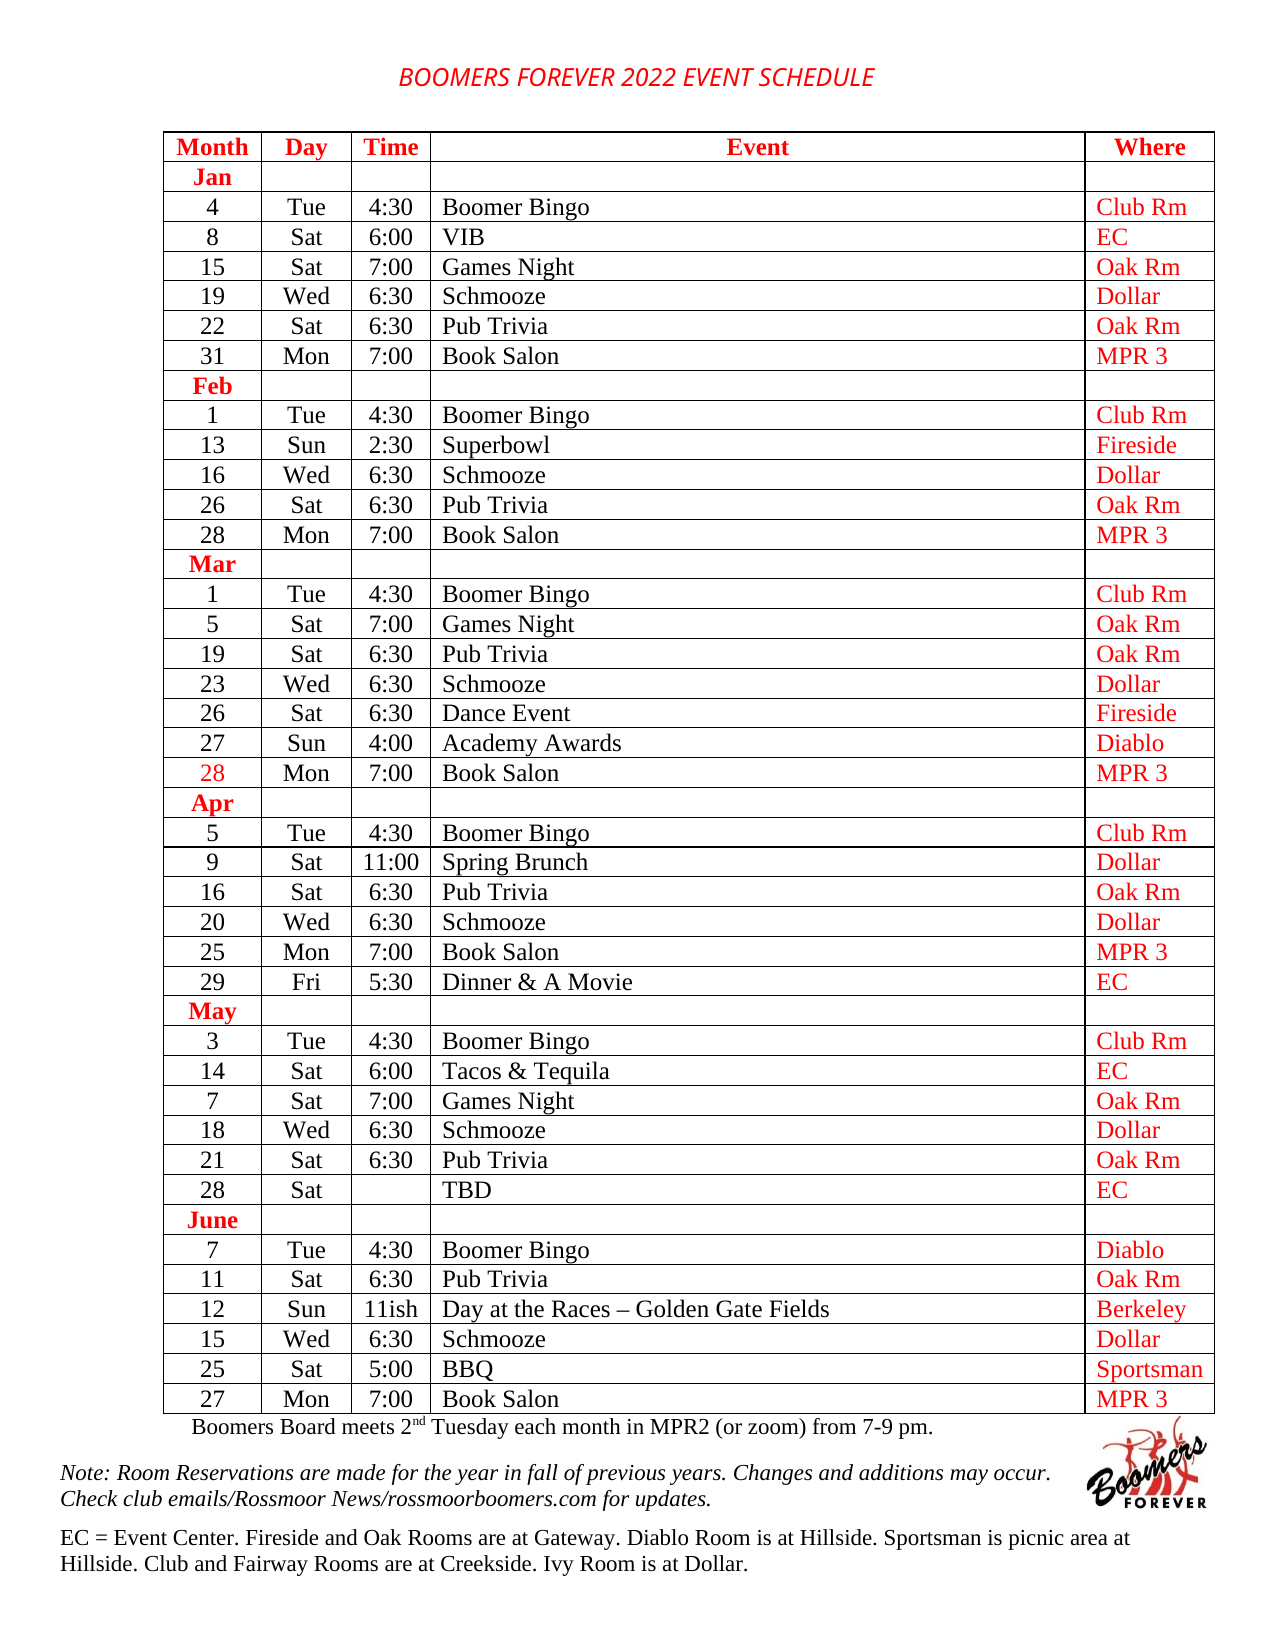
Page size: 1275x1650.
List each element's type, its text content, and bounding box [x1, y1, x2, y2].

table_cell June [164, 1205, 261, 1234]
table_cell Book Salon [431, 1384, 1084, 1412]
table_cell [1086, 550, 1214, 578]
table_cell 7:00 [352, 252, 430, 280]
table_cell 12 [164, 1294, 261, 1323]
table_cell VIB [431, 222, 1084, 251]
table_cell Tue [262, 192, 351, 221]
table_cell Oak Rm [1086, 609, 1214, 638]
text Note: Room Reservations are made for the year in fall of previous years. Changes and additions may occur. Check club emails/Rossmoor News/rossmoorboomers.com for updates. [60, 1459, 1215, 1512]
table_cell 6:00 [352, 1056, 430, 1085]
table_cell 6:30 [352, 699, 430, 727]
table_cell Day at the Races – Golden Gate Fields [431, 1294, 1084, 1323]
table_cell Berkeley [1086, 1294, 1214, 1323]
table_cell 7:00 [352, 341, 430, 370]
table_cell Schmooze [431, 1324, 1084, 1353]
table_cell Tacos & Tequila [431, 1056, 1084, 1085]
table_cell Oak Rm [1086, 1086, 1214, 1114]
table_cell Pub Trivia [431, 639, 1084, 668]
table_cell 7:00 [352, 937, 430, 966]
table_cell TBD [431, 1175, 1084, 1204]
table_cell Dance Event [431, 699, 1084, 727]
table_cell Sun [262, 1294, 351, 1323]
table_cell 25 [164, 937, 261, 966]
table_cell Dollar [1086, 907, 1214, 936]
table_cell Boomer Bingo [431, 192, 1084, 221]
table_cell Sat [262, 222, 351, 251]
table_cell MPR 3 [1086, 341, 1214, 370]
table_cell 4:30 [352, 401, 430, 429]
table_cell MPR 3 [1086, 520, 1214, 548]
table_cell [1086, 1205, 1214, 1234]
table_cell 5:00 [352, 1354, 430, 1383]
table_cell Mon [262, 758, 351, 787]
table_cell 31 [164, 341, 261, 370]
table_cell 13 [164, 430, 261, 459]
table_cell 3 [164, 1026, 261, 1055]
text Boomers Board meets 2nd Tuesday each month in MPR2 (or zoom) from 7-9 pm. [60, 1413, 1082, 1440]
table_cell Pub Trivia [431, 877, 1084, 906]
table_cell Tue [262, 579, 351, 608]
table_cell Diablo [1086, 1235, 1214, 1263]
table_cell [431, 550, 1084, 578]
table_cell [352, 1205, 430, 1234]
table_cell Diablo [1086, 728, 1214, 757]
table_cell 4:30 [352, 818, 430, 846]
table_cell [1086, 996, 1214, 1025]
table_cell [352, 162, 430, 191]
table_header Time [352, 133, 430, 161]
table_cell [352, 1175, 430, 1204]
table_cell 6:30 [352, 281, 430, 310]
table_cell Boomer Bingo [431, 818, 1084, 846]
table_cell 6:30 [352, 490, 430, 519]
table_cell Tue [262, 401, 351, 429]
table_cell Mon [262, 520, 351, 548]
table_cell 14 [164, 1056, 261, 1085]
table_cell 4:00 [352, 728, 430, 757]
table_cell Book Salon [431, 341, 1084, 370]
table_cell Pub Trivia [431, 311, 1084, 340]
table_cell [352, 788, 430, 817]
table_cell [262, 162, 351, 191]
table_cell Mar [164, 550, 261, 578]
table_cell 18 [164, 1116, 261, 1144]
table_cell 6:30 [352, 1145, 430, 1174]
table_cell Club Rm [1086, 1026, 1214, 1055]
table_cell Boomer Bingo [431, 1026, 1084, 1055]
table_header Event [431, 133, 1084, 161]
table_cell Boomer Bingo [431, 1235, 1084, 1263]
table_cell 5 [164, 609, 261, 638]
table_cell Dollar [1086, 1116, 1214, 1144]
table_cell Games Night [431, 252, 1084, 280]
table_cell Oak Rm [1086, 1145, 1214, 1174]
table_cell Sat [262, 1145, 351, 1174]
table_cell 16 [164, 877, 261, 906]
table_cell Dollar [1086, 669, 1214, 697]
table_cell [262, 1205, 351, 1234]
table_cell 6:30 [352, 1265, 430, 1293]
table_cell Club Rm [1086, 579, 1214, 608]
table_cell Sat [262, 877, 351, 906]
table_cell [352, 550, 430, 578]
table_cell Schmooze [431, 460, 1084, 489]
table_cell 11ish [352, 1294, 430, 1323]
table_cell 6:30 [352, 460, 430, 489]
table_cell Fireside [1086, 430, 1214, 459]
table_cell EC [1086, 1056, 1214, 1085]
table_cell Sun [262, 728, 351, 757]
table_cell Sat [262, 1086, 351, 1114]
table_cell BBQ [431, 1354, 1084, 1383]
table_cell Schmooze [431, 1116, 1084, 1144]
table_cell Oak Rm [1086, 1265, 1214, 1293]
table_cell Wed [262, 1116, 351, 1144]
table_cell Sat [262, 639, 351, 668]
table_cell Pub Trivia [431, 1265, 1084, 1293]
table_cell Dinner & A Movie [431, 967, 1084, 995]
table_cell [262, 550, 351, 578]
table_cell Sat [262, 609, 351, 638]
table_cell 2:30 [352, 430, 430, 459]
table_cell [262, 996, 351, 1025]
table_cell Pub Trivia [431, 1145, 1084, 1174]
table_cell [262, 788, 351, 817]
table_cell 23 [164, 669, 261, 697]
table_cell Wed [262, 1324, 351, 1353]
table_cell Book Salon [431, 758, 1084, 787]
table_cell Oak Rm [1086, 639, 1214, 668]
table_cell Sat [262, 1354, 351, 1383]
table_cell [352, 371, 430, 399]
table_cell 4:30 [352, 579, 430, 608]
table_cell Superbowl [431, 430, 1084, 459]
table_cell 25 [164, 1354, 261, 1383]
table_header Where [1086, 133, 1214, 161]
table_cell [431, 1205, 1084, 1234]
table_cell 11:00 [352, 848, 430, 876]
table_cell Sat [262, 848, 351, 876]
table_cell 15 [164, 252, 261, 280]
table_cell MPR 3 [1086, 758, 1214, 787]
table_cell [431, 162, 1084, 191]
table_cell 7:00 [352, 520, 430, 548]
table_cell Sat [262, 1175, 351, 1204]
table_cell Club Rm [1086, 818, 1214, 846]
table_cell Apr [164, 788, 261, 817]
table_cell Dollar [1086, 460, 1214, 489]
table_cell EC [1086, 967, 1214, 995]
table_cell Boomer Bingo [431, 579, 1084, 608]
table_cell Sun [262, 430, 351, 459]
table_cell Dollar [1086, 1324, 1214, 1353]
table_cell 7 [164, 1235, 261, 1263]
table_cell Dollar [1086, 848, 1214, 876]
table_cell 19 [164, 281, 261, 310]
table_cell Spring Brunch [431, 848, 1084, 876]
table_cell Mon [262, 341, 351, 370]
table_cell 6:30 [352, 1324, 430, 1353]
table_cell Sat [262, 1056, 351, 1085]
table_cell [431, 996, 1084, 1025]
table_cell Academy Awards [431, 728, 1084, 757]
table_cell [431, 788, 1084, 817]
table_cell 9 [164, 848, 261, 876]
picture [1082, 1414, 1211, 1509]
table_cell 19 [164, 639, 261, 668]
table_cell Sportsman [1086, 1354, 1214, 1383]
table_cell Tue [262, 1026, 351, 1055]
table_cell Pub Trivia [431, 490, 1084, 519]
table_cell Club Rm [1086, 401, 1214, 429]
table_cell Sat [262, 699, 351, 727]
table_cell 16 [164, 460, 261, 489]
table_cell 6:30 [352, 311, 430, 340]
table_cell 7:00 [352, 1384, 430, 1412]
table_cell Schmooze [431, 669, 1084, 697]
table_cell [1086, 788, 1214, 817]
table_cell 6:30 [352, 907, 430, 936]
table_cell 4:30 [352, 1026, 430, 1055]
table_cell Club Rm [1086, 192, 1214, 221]
table_cell May [164, 996, 261, 1025]
table_cell 22 [164, 311, 261, 340]
table_cell EC [1086, 1175, 1214, 1204]
table_cell 7:00 [352, 609, 430, 638]
table_cell [1086, 371, 1214, 399]
table_cell Oak Rm [1086, 490, 1214, 519]
table_cell 21 [164, 1145, 261, 1174]
table_cell 29 [164, 967, 261, 995]
table_cell 4:30 [352, 1235, 430, 1263]
table_cell Oak Rm [1086, 311, 1214, 340]
table_cell Tue [262, 1235, 351, 1263]
table_cell 5 [164, 818, 261, 846]
table_cell 6:00 [352, 222, 430, 251]
table_cell Schmooze [431, 281, 1084, 310]
table_cell 20 [164, 907, 261, 936]
table_cell [1086, 162, 1214, 191]
table_cell 7:00 [352, 758, 430, 787]
table_header Day [262, 133, 351, 161]
table_cell Sat [262, 252, 351, 280]
table_cell [262, 371, 351, 399]
table_cell Book Salon [431, 520, 1084, 548]
table_cell 6:30 [352, 669, 430, 697]
table_cell Mon [262, 1384, 351, 1412]
table_cell 6:30 [352, 877, 430, 906]
table_cell Fireside [1086, 699, 1214, 727]
table_cell Wed [262, 669, 351, 697]
table_cell MPR 3 [1086, 1384, 1214, 1412]
table_cell 15 [164, 1324, 261, 1353]
table_cell 26 [164, 490, 261, 519]
table_cell EC [1086, 222, 1214, 251]
table_cell [431, 371, 1084, 399]
table_cell Wed [262, 281, 351, 310]
table_cell [352, 996, 430, 1025]
table_cell Mon [262, 937, 351, 966]
table_cell Games Night [431, 1086, 1084, 1114]
table_cell 8 [164, 222, 261, 251]
table_cell 6:30 [352, 1116, 430, 1144]
table_cell Fri [262, 967, 351, 995]
table_cell 28 [164, 520, 261, 548]
table_cell 4 [164, 192, 261, 221]
table_cell 1 [164, 401, 261, 429]
table_cell Schmooze [431, 907, 1084, 936]
table_cell 4:30 [352, 192, 430, 221]
table_cell 28 [164, 1175, 261, 1204]
table_cell 28 [164, 758, 261, 787]
table_header Month [164, 133, 261, 161]
table_cell 27 [164, 728, 261, 757]
table_cell 5:30 [352, 967, 430, 995]
table_cell Sat [262, 1265, 351, 1293]
table_cell 7 [164, 1086, 261, 1114]
table_cell 1 [164, 579, 261, 608]
table_cell Wed [262, 907, 351, 936]
table_cell 11 [164, 1265, 261, 1293]
table_cell Dollar [1086, 281, 1214, 310]
table_cell Sat [262, 311, 351, 340]
table_cell Tue [262, 818, 351, 846]
table_cell 7:00 [352, 1086, 430, 1114]
table_cell Oak Rm [1086, 252, 1214, 280]
table_cell Book Salon [431, 937, 1084, 966]
table_cell 27 [164, 1384, 261, 1412]
table_cell Jan [164, 162, 261, 191]
table_cell 26 [164, 699, 261, 727]
table_cell Wed [262, 460, 351, 489]
table_cell Boomer Bingo [431, 401, 1084, 429]
table_cell Oak Rm [1086, 877, 1214, 906]
table_cell Sat [262, 490, 351, 519]
table_cell Games Night [431, 609, 1084, 638]
table_cell MPR 3 [1086, 937, 1214, 966]
table_cell Feb [164, 371, 261, 399]
table_cell 6:30 [352, 639, 430, 668]
